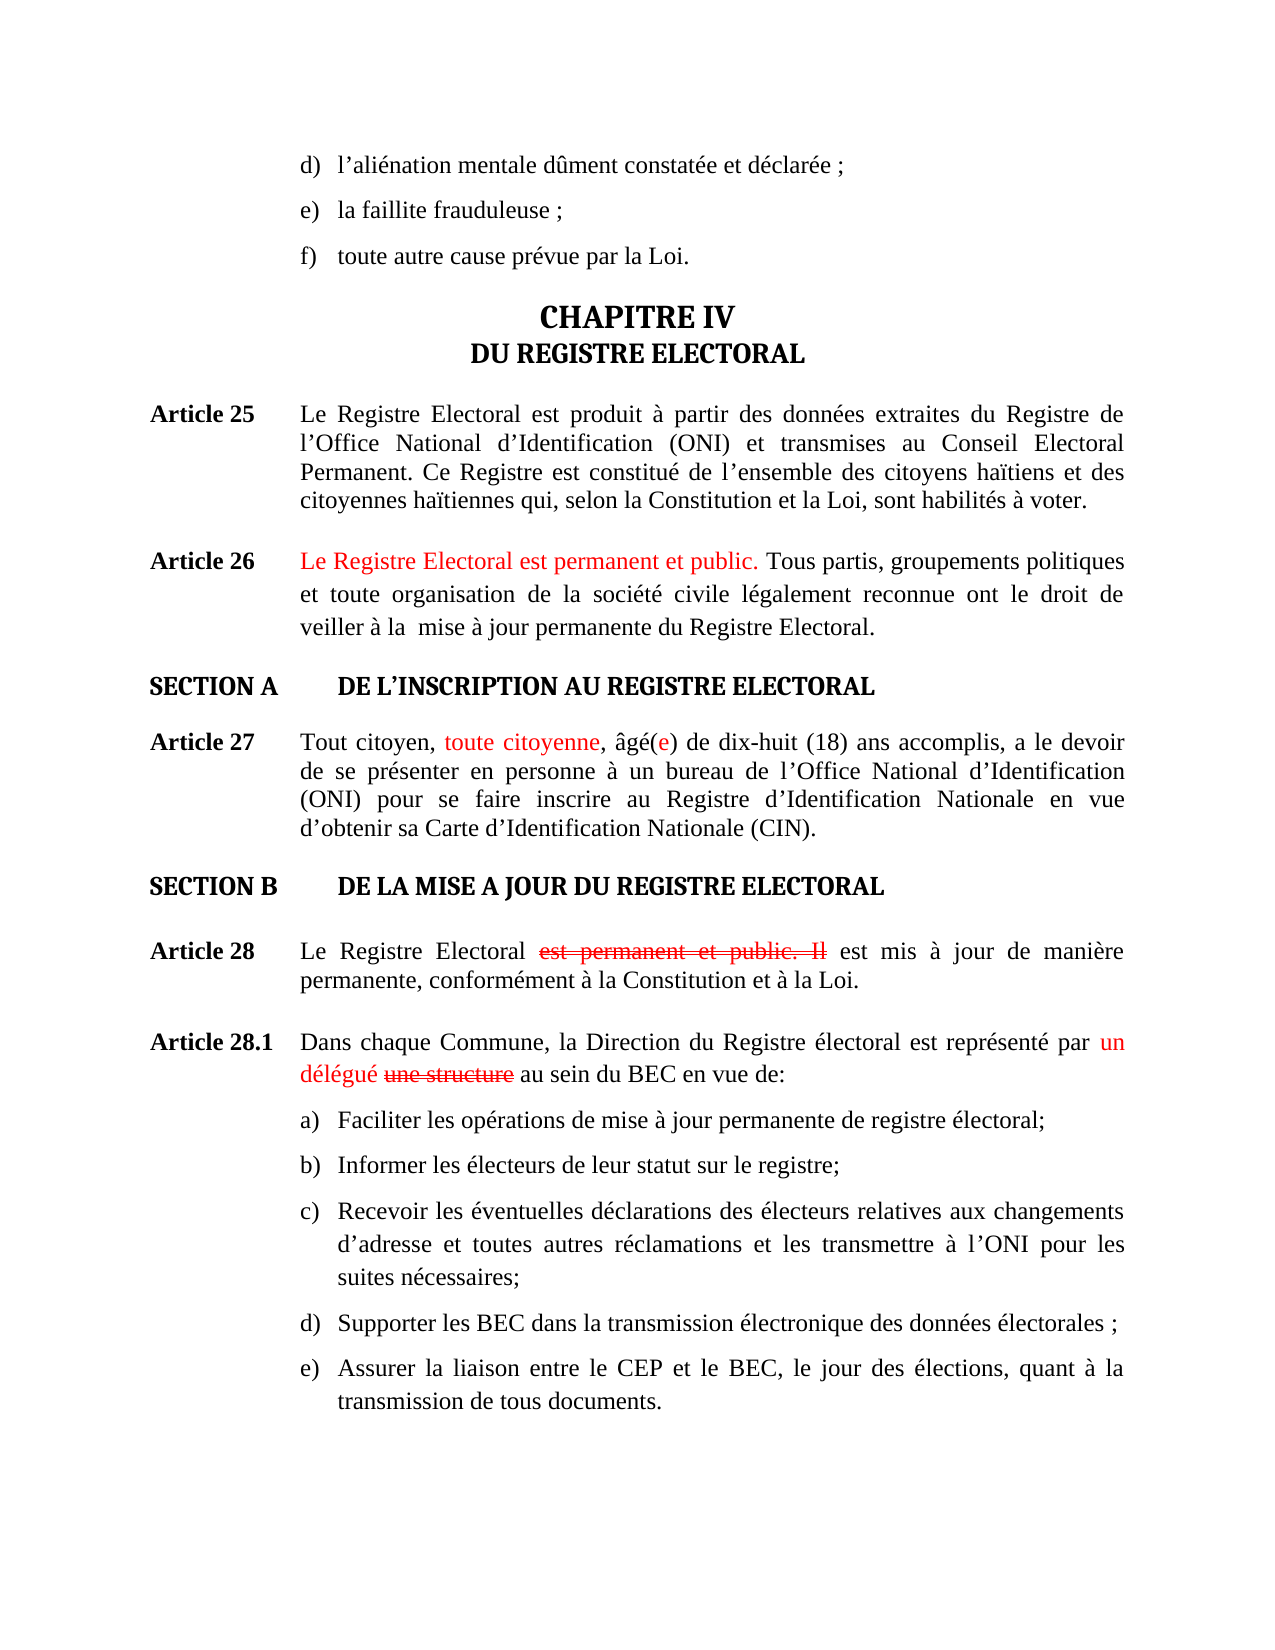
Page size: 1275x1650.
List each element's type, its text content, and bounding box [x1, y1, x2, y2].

text d) l’aliénation mentale dûment constatée et déclarée ; [300, 150, 1125, 179]
text e) la faillite frauduleuse ; [300, 196, 1125, 224]
text Article 27 Tout citoyen, toute citoyenne, âgé(e) de dix-huit (18) ans accomplis, a le devoir de se présenter en personne à un bureau de l’Office National d’Identification (ONI) pour se faire inscrire au Registre d’Identification Nationale en vue d’obtenir sa Carte d’Identification Nationale (CIN). [150, 727, 1125, 842]
text b) Informer les électeurs de leur statut sur le registre; [300, 1151, 1125, 1179]
text Article 26 Le Registre Electoral est permanent et public. Tous partis, groupements politiques et toute organisation de la société civile légalement reconnue ont le droit de veiller à la mise à jour permanente du Registre Electoral. [150, 546, 1125, 641]
text SECTION B DE LA MISE A JOUR DU REGISTRE ELECTORAL [150, 871, 1125, 902]
text SECTION A DE L’INSCRIPTION AU REGISTRE ELECTORAL [150, 671, 1125, 702]
text e) Assurer la liaison entre le CEP et le BEC, le jour des élections, quant à la transmission de tous documents. [150, 1353, 1125, 1415]
text Article 25 Le Registre Electoral est produit à partir des données extraites du Registre de l’Office National d’Identification (ONI) et transmises au Conseil Electoral Permanent. Ce Registre est constitué de l’ensemble des citoyens haïtiens et des citoyennes haïtiennes qui, selon la Constitution et la Loi, sont habilités à voter. [150, 399, 1125, 514]
text DU REGISTRE ELECTORAL [150, 337, 1125, 370]
text d) Supporter les BEC dans la transmission électronique des données électorales ; [300, 1308, 1125, 1336]
text c) Recevoir les éventuelles déclarations des électeurs relatives aux changements d’adresse et toutes autres réclamations et les transmettre à l’ONI pour les suites nécessaires; [159, 1196, 1125, 1291]
text Article 28 Le Registre Electoral est permanent et public. Il est mis à jour de manière permanente, conformément à la Constitution et à la Loi. [150, 936, 1125, 993]
text a) Faciliter les opérations de mise à jour permanente de registre électoral; [300, 1105, 1125, 1134]
text f) toute autre cause prévue par la Loi. [150, 241, 1125, 270]
text Article 28.1 Dans chaque Commune, la Direction du Registre électoral est représenté par un délégué une structure au sein du BEC en vue de: [150, 1027, 1125, 1088]
text CHAPITRE IV [150, 298, 1125, 337]
